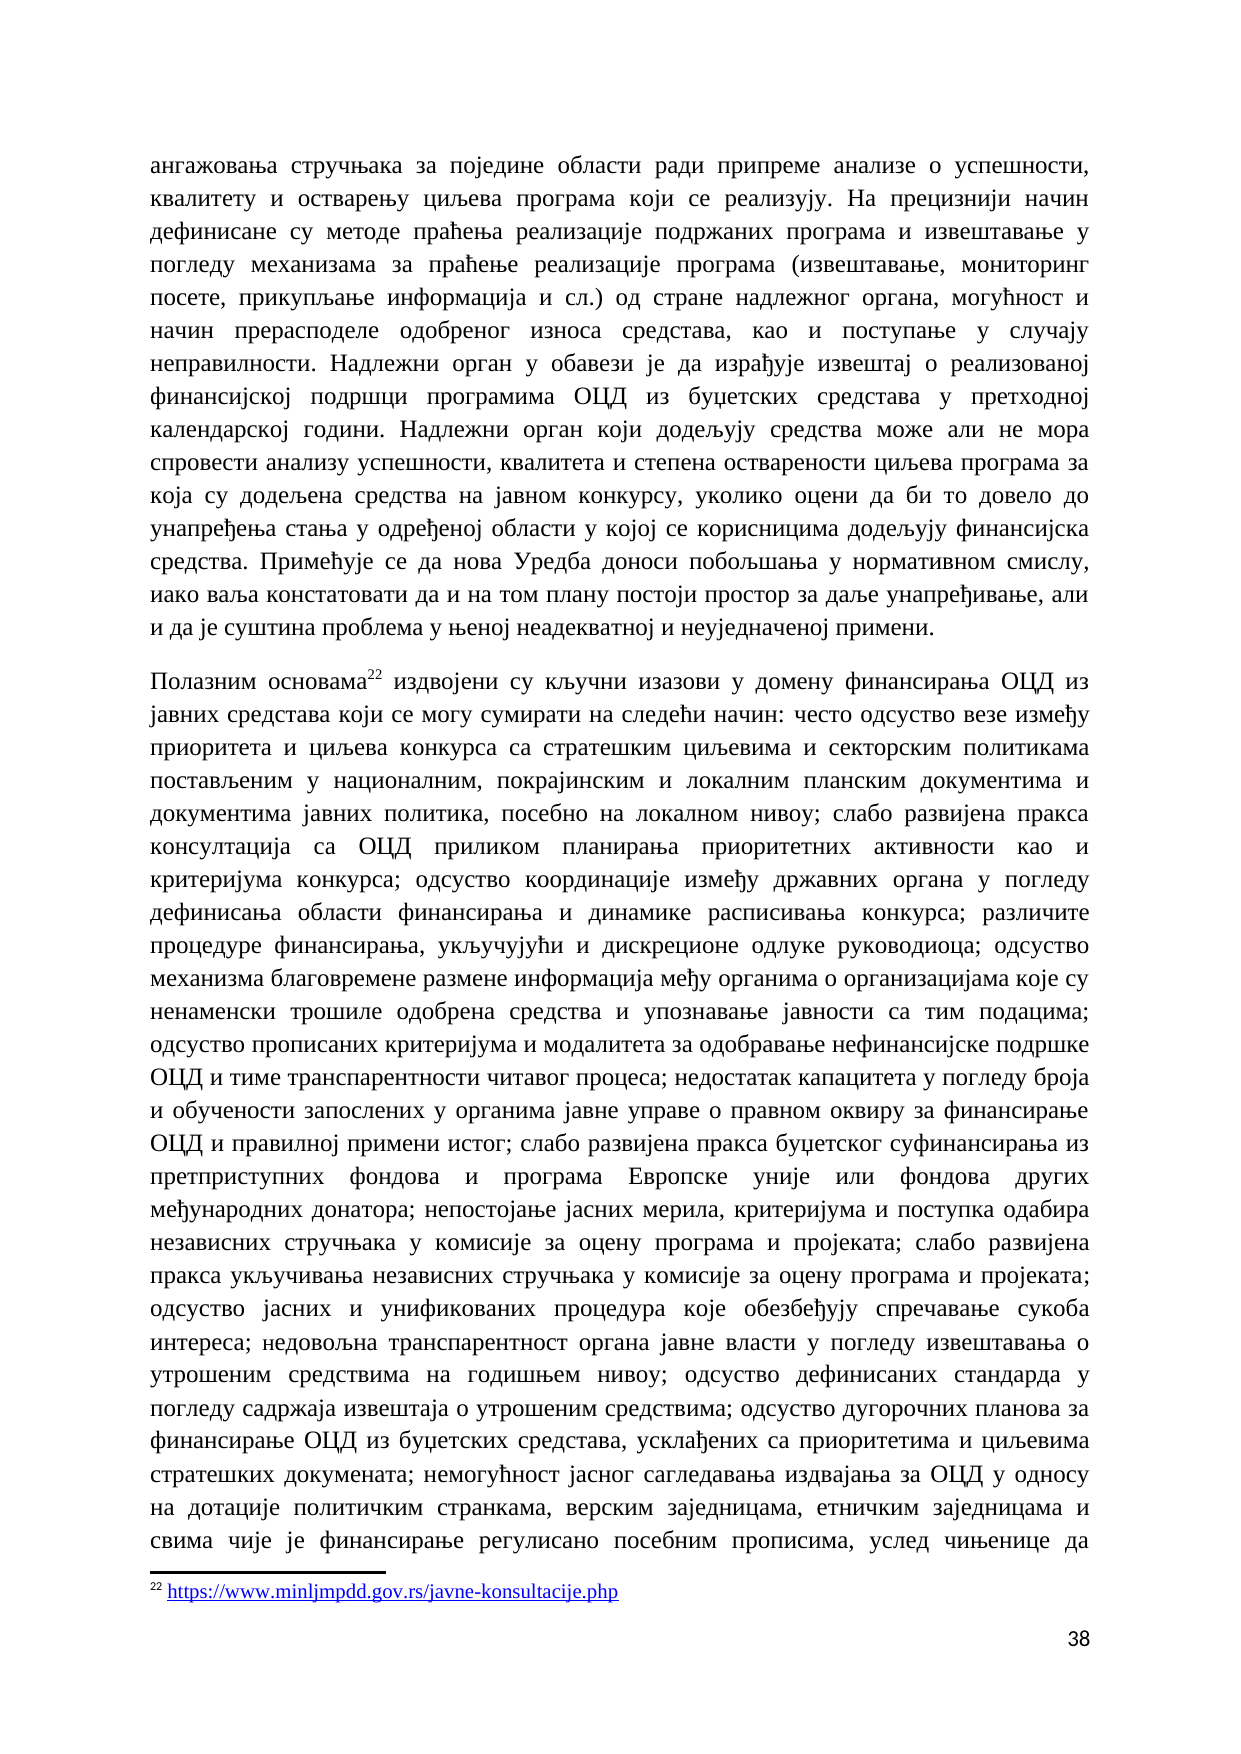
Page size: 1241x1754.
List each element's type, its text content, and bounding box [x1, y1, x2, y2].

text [150, 666, 1090, 1553]
text Услови, критеријуми, обим, начин, поступак доделе, као и начин и поступак враћања средстава за подстицање програма или недостајућег дела средстава за финансирање програма које реализују ОЦД су 2018. године додатно прецизирани новом Уредбом о средствима за подстицање програма или недостајућег дела средстава за финансирање програма од јавног интереса која реализују удружења („Сл. гласник РС“, број 16/2018). Претходно, Канцеларија за сарадњу са цивилним друштвом израдила је 2018. године Методологију планирања поступка праћења реализације и оцене успешности реализованих програма и пројеката ОЦД и поступка праћења утрошка додељених финансијских средстава, на основу које су инкорпориране поједине одредбе у Уредбу. Уредба се не примењују на финансирање, односно суфинансирање програма које је уређено посебним законом и прописима донетим на основу тог закона. Јeдиницe лoкaлнe сaмoупрaвe су у oбaвeзи дa финaнсирaњe OЦД ближe урeдe свojим aктимa, односно одлукaмa, кojимa сe урeђуje пoступaк финaнсирaњa OЦД из jaвних срeдстaвa нa лoкaлнoм нивoу. Потребу за усаглашавањем процедура доделе средстава ОЦД препознала је Влада РС 2018. године када је усвојила Закључак о потреби усаглашавања прописа Владе и органа државне управе који уређују финансирање програма/пројеката удружења у одређеним областима са Уредбом о средствима за подстицање програма или недостајућег дела средстава за финансирање програма од јавног интереса које реализују удружења (Закључак број 05 Број 401-8330/2018-1). Новум Уредбе се генерално огледа у повећању транспарентности органа јавне управе у свим фазама процеса доделе средстава, већој једнообразности процеса доделе средстава и спречавању сукоба интереса приликом расподеле средстава. У фази планирања доделе средстава, уведена је обавеза објављивања плана расписивања јавних конкурса (Календар конкурса) почетком године како би ОЦД биле благовремено информисане о планираним јавним конкурсима органа јавне управе и имале могућност да на време припреме предлоге пројеката и програма. Уредбом се уводи и уређује обавеза објаве обавезних елемената јавног конкурса, међу којима је неопходност утврђивања ближих мерила и критеријума чијом применом ће се вредновати пријављени програми односно пројекти. Уведене су мере које се односе на спречавање сукоба интереса чланова комисије, као и мере које се тичу спречавања сукоба интереса приликом коришћења додељених средстава. Прецизније су уређени рокови спровођења процедуре јавних конкурса, процедура подношења приговора на листу вредновања и рангирања пријављених програма, као и обавеза надлежног органа да одлука коју донесе по приговору мора бити образложена. Проширена је листа гласила на којима се објављују подаци о јавном конкурсу и резултатима конкурса (званична интернет страница надлежног органа, портал е‒Управa и огласна табла надлежног органа). Уводи се могућност именовања представника стручне јавности у комисију за спровођење конкурса, односно могућност ангажовања стручњака за поједине области ради припреме анализе о успешности, квалитету и остварењу циљева програма који се реализују. На прецизнији начин дефинисане су методе праћења реализације подржаних програма и извештавање у погледу механизама за праћење реализације програма (извештавање, мониторинг посете, прикупљање информација и сл.) од стране надлежног органа, могућност и начин прерасподеле одобреног износа средстава, као и поступање у случају неправилности. Надлежни орган у обавези је да израђује извештај о реализованој финансијској подршци програмима ОЦД из буџетских средстава у претходној календарској години. Надлежни орган који додељују средства може али не мора спровести анализу успешности, квалитета и степена остварености циљева програма за која су додељена средства на јавном конкурсу, уколико оцени да би то довело до унапређења стања у одређеној области у којој се корисницима додељују финансијска средства. Примећује се да нова Уредба доноси побољшања у нормативном смислу, иако ваља констатовати да и на том плану постоји простор за даље унапређивање, али и да је суштина проблема у њеној неадекватној и неуједначеној примени. [150, 150, 1090, 641]
